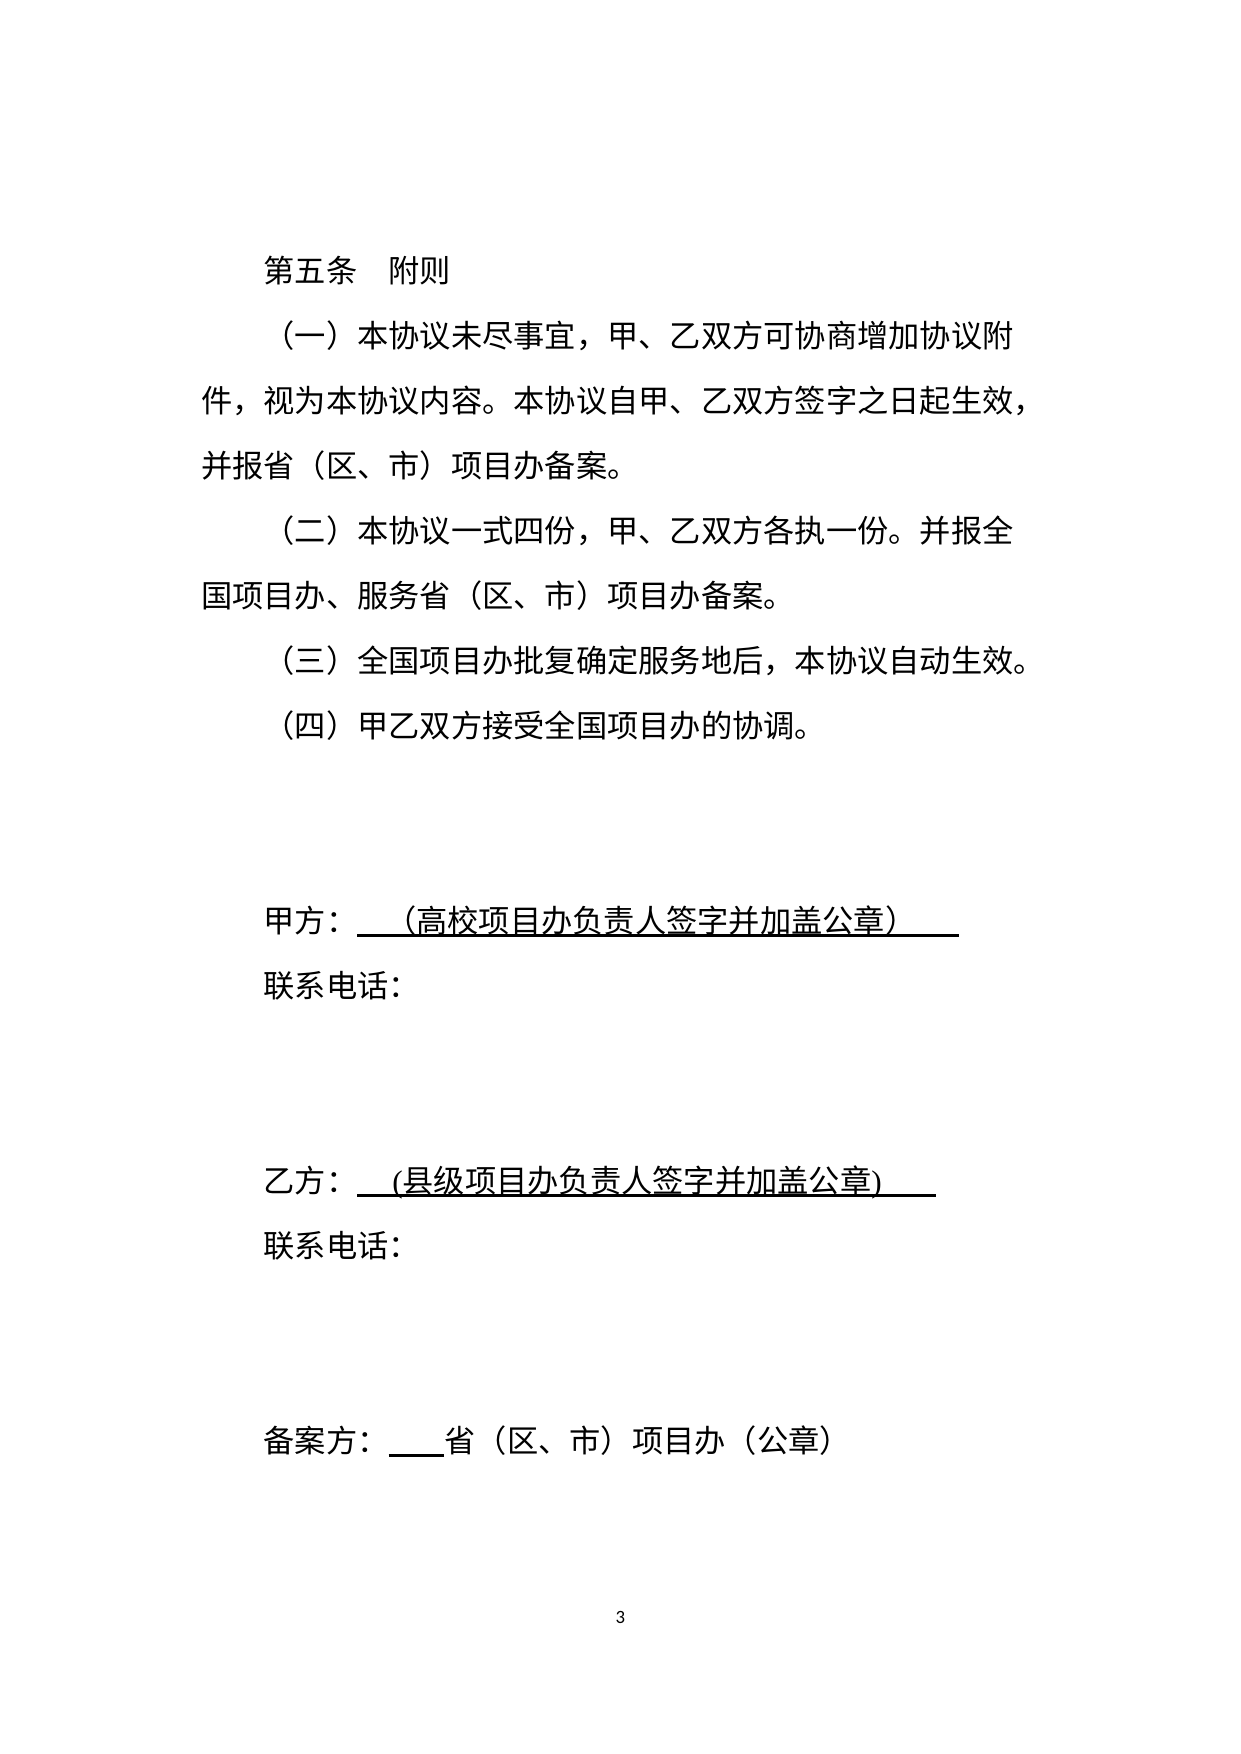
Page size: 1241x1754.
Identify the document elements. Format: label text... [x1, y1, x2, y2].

text 甲方： （高校项目办负责人签字并加盖公章） [201, 886, 1039, 951]
text （三）全国项目办批复确定服务地后，本协议自动生效。 [201, 626, 1039, 691]
text 乙方： (县级项目办负责人签字并加盖公章) [201, 1146, 1039, 1211]
text 第五条 附则 [201, 236, 1039, 301]
text 联系电话： [201, 1211, 1039, 1276]
text （四）甲乙双方接受全国项目办的协调。 [201, 691, 1039, 756]
text 备案方： 省（区、市）项目办（公章） [201, 1406, 1039, 1471]
text （一）本协议未尽事宜，甲、乙双方可协商增加协议附件，视为本协议内容。本协议自甲、乙双方签字之日起生效，并报省（区、市）项目办备案。 [201, 301, 1039, 496]
text （二）本协议一式四份，甲、乙双方各执一份。并报全国项目办、服务省（区、市）项目办备案。 [201, 496, 1039, 626]
text 联系电话： [201, 951, 1039, 1016]
